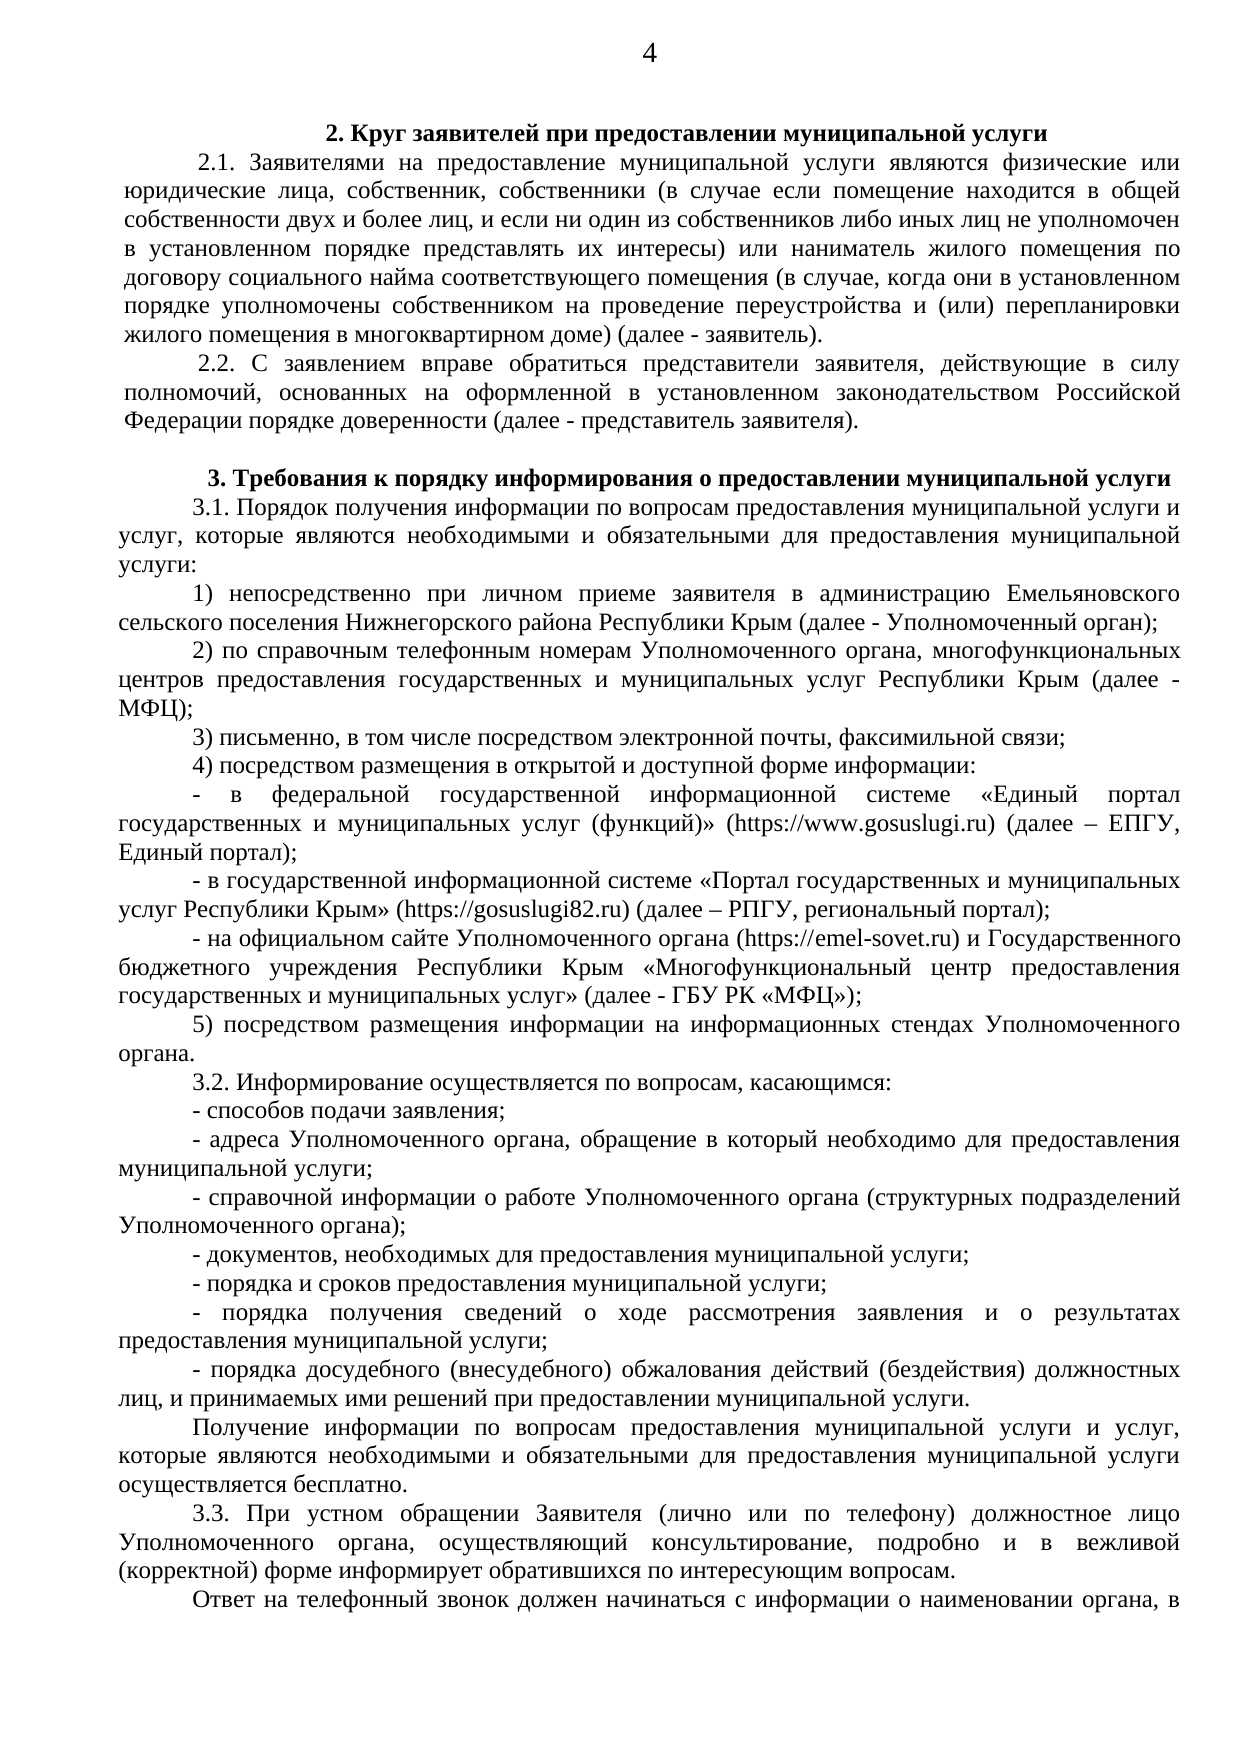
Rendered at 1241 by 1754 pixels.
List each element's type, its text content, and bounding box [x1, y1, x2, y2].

text 4) посредством размещения в открытой и доступной форме информации: [118, 751, 1181, 779]
text 2) по справочным телефонным номерам Уполномоченного органа, многофункциональных центров предоставления государственных и муниципальных услуг Республики Крым (далее - МФЦ); [118, 636, 1181, 722]
text 2. Круг заявителей при предоставлении муниципальной услуги [118, 118, 1181, 147]
text - порядка досудебного (внесудебного) обжалования действий (бездействия) должностных лиц, и принимаемых ими решений при предоставлении муниципальной услуги. [118, 1354, 1181, 1412]
text - документов, необходимых для предоставления муниципальной услуги; [118, 1239, 1181, 1268]
text 3.3. При устном обращении Заявителя (лично или по телефону) должностное лицо Уполномоченного органа, осуществляющий консультирование, подробно и в вежливой (корректной) форме информирует обратившихся по интересующим вопросам. [118, 1498, 1181, 1584]
text - справочной информации о работе Уполномоченного органа (структурных подразделений Уполномоченного органа); [118, 1182, 1181, 1239]
text 3) письменно, в том числе посредством электронной почты, факсимильной связи; [118, 722, 1181, 751]
text - адреса Уполномоченного органа, обращение в который необходимо для предоставления муниципальной услуги; [118, 1124, 1181, 1182]
text 3.1. Порядок получения информации по вопросам предоставления муниципальной услуги и услуг, которые являются необходимыми и обязательными для предоставления муниципальной услуги: [118, 492, 1181, 578]
text 1) непосредственно при личном приеме заявителя в администрацию Емельяновского сельского поселения Нижнегорского района Республики Крым (далее - Уполномоченный орган); [118, 578, 1181, 636]
text 5) посредством размещения информации на информационных стендах Уполномоченного органа. [118, 1009, 1181, 1067]
text - порядка и сроков предоставления муниципальной услуги; [118, 1268, 1181, 1297]
text - способов подачи заявления; [118, 1096, 1181, 1124]
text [118, 1584, 1181, 1613]
table_header 2.1. Заявителями на предоставление муниципальной услуги являются физические или юридические лица, собственник, собственники (в случае если помещение находится в общей собственности двух и более лиц, и если ни один из собственников либо иных лиц не уполномочен в установленном порядке представлять их интересы) или наниматель жилого помещения по договору социального найма соответствующего помещения (в случае, когда они в установленном порядке уполномочены собственником на проведение переустройства и (или) перепланировки жилого помещения в многоквартирном доме) (далее - заявитель). 2.2. С заявлением вправе обратиться представители заявителя, действующие в силу полномочий, основанных на оформленной в установленном законодательством Российской Федерации порядке доверенности (далее - представитель заявителя). 3. Требования к порядку информирования о предоставлении муниципальной услуги [118, 147, 1187, 492]
text - порядка получения сведений о ходе рассмотрения заявления и о результатах предоставления муниципальной услуги; [118, 1297, 1181, 1354]
text - на официальном сайте Уполномоченного органа (https://emel-sovet.ru) и Государственного бюджетного учреждения Республики Крым «Многофункциональный центр предоставления государственных и муниципальных услуг» (далее - ГБУ РК «МФЦ»); [118, 923, 1181, 1009]
text Получение информации по вопросам предоставления муниципальной услуги и услуг, которые являются необходимыми и обязательными для предоставления муниципальной услуги осуществляется бесплатно. [118, 1412, 1181, 1498]
text 3.2. Информирование осуществляется по вопросам, касающимся: [118, 1067, 1181, 1096]
text - в федеральной государственной информационной системе «Единый портал государственных и муниципальных услуг (функций)» (https://www.gosuslugi.ru) (далее – ЕПГУ, Единый портал); [118, 779, 1181, 866]
text - в государственной информационной системе «Портал государственных и муниципальных услуг Республики Крым» (https://gosuslugi82.ru) (далее – РПГУ, региональный портал); [118, 866, 1181, 923]
